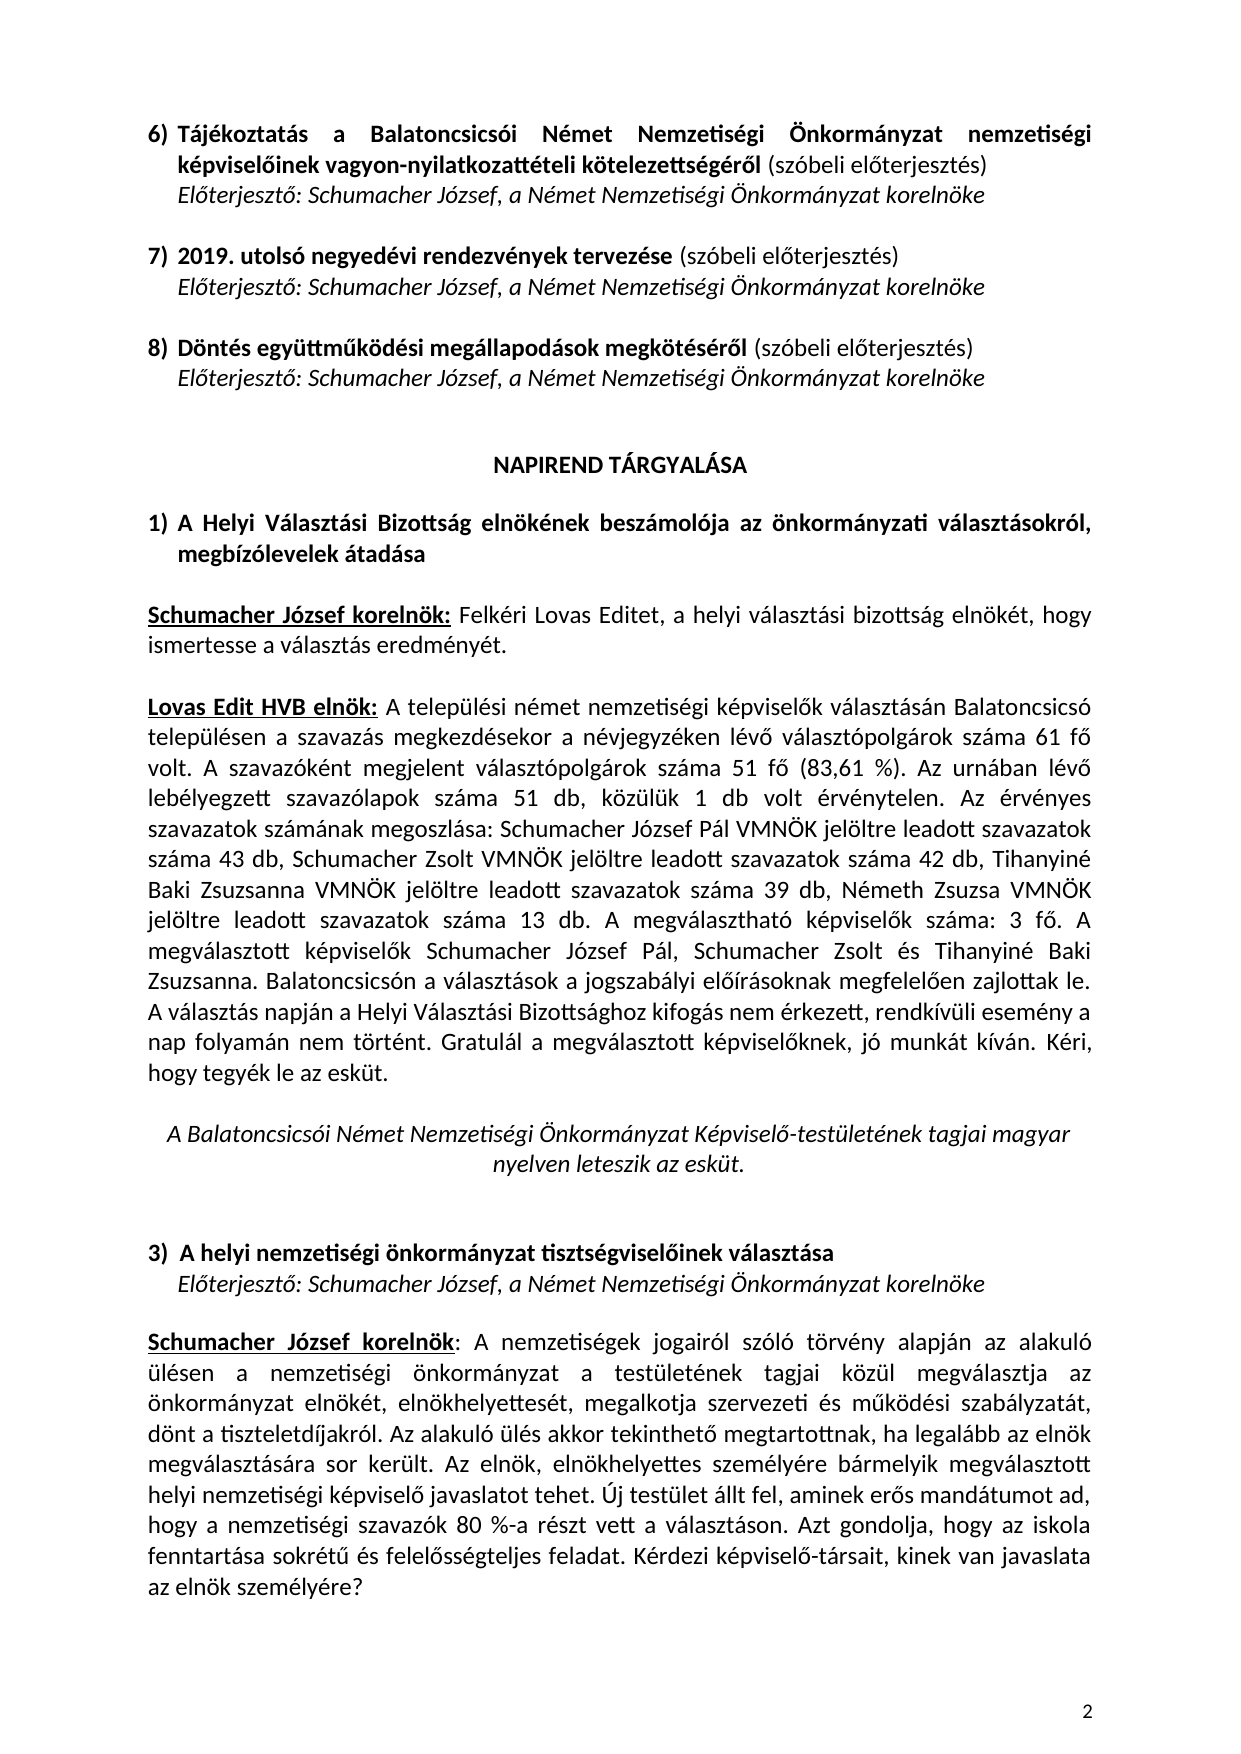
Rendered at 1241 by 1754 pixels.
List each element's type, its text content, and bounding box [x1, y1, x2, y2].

text 7) 2019. utolsó negyedévi rendezvények tervezése (szóbeli előterjesztés) [148, 240, 1092, 271]
text Előterjesztő: Schumacher József, a Német Nemzetiségi Önkormányzat korelnöke [177, 271, 1092, 301]
text Schumacher József korelnök: Felkéri Lovas Editet, a helyi választási bizottság elnökét, hogy ismertesse a választás eredményét. [148, 599, 1092, 660]
text 6) Tájékoztatás a Balatoncsicsói Német Nemzetiségi Önkormányzat nemzetiségi képviselőinek vagyon-nyilatkozattételi kötelezettségéről (szóbeli előterjesztés) [148, 118, 1092, 179]
text Előterjesztő: Schumacher József, a Német Nemzetiségi Önkormányzat korelnöke [177, 1268, 1092, 1298]
text 1) A Helyi Választási Bizottság elnökének beszámolója az önkormányzati választásokról, megbízólevelek átadása [148, 507, 1092, 568]
text Lovas Edit HVB elnök: A települési német nemzetiségi képviselők választásán Balatoncsicsó településen a szavazás megkezdésekor a névjegyzéken lévő választópolgárok száma 61 fő volt. A szavazóként megjelent választópolgárok száma 51 fő (83,61 %). Az urnában lévő lebélyegzett szavazólapok száma 51 db, közülük 1 db volt érvénytelen. Az érvényes szavazatok számának megoszlása: Schumacher József Pál VMNÖK jelöltre leadott szavazatok száma 43 db, Schumacher Zsolt VMNÖK jelöltre leadott szavazatok száma 42 db, Tihanyiné Baki Zsuzsanna VMNÖK jelöltre leadott szavazatok száma 39 db, Németh Zsuzsa VMNÖK jelöltre leadott szavazatok száma 13 db. A megválasztható képviselők száma: 3 fő. A megválasztott képviselők Schumacher József Pál, Schumacher Zsolt és Tihanyiné Baki Zsuzsanna. Balatoncsicsón a választások a jogszabályi előírásoknak megfelelően zajlottak le. A választás napján a Helyi Választási Bizottsághoz kifogás nem érkezett, rendkívüli esemény a nap folyamán nem történt. Gratulál a megválasztott képviselőknek, jó munkát kíván. Kéri, hogy tegyék le az esküt. [148, 691, 1092, 1087]
text NAPIREND TÁRGYALÁSA [148, 449, 1092, 479]
text 8) Döntés együttműködési megállapodások megkötéséről (szóbeli előterjesztés) [148, 332, 1092, 362]
text Előterjesztő: Schumacher József, a Német Nemzetiségi Önkormányzat korelnöke [177, 179, 1092, 210]
text Előterjesztő: Schumacher József, a Német Nemzetiségi Önkormányzat korelnöke [177, 362, 1092, 393]
text Schumacher József korelnök: A nemzetiségek jogairól szóló törvény alapján az alakuló ülésen a nemzetiségi önkormányzat a testületének tagjai közül megválasztja az önkormányzat elnökét, elnökhelyettesét, megalkotja szervezeti és működési szabályzatát, dönt a tiszteletdíjakról. Az alakuló ülés akkor tekinthető megtartottnak, ha legalább az elnök megválasztására sor került. Az elnök, elnökhelyettes személyére bármelyik megválasztott helyi nemzetiségi képviselő javaslatot tehet. Új testület állt fel, aminek erős mandátumot ad, hogy a nemzetiségi szavazók 80 %-a részt vett a választáson. Azt gondolja, hogy az iskola fenntartása sokrétű és felelősségteljes feladat. Kérdezi képviselő-társait, kinek van javaslata az elnök személyére? [148, 1327, 1092, 1601]
text A Balatoncsicsói Német Nemzetiségi Önkormányzat Képviselő-testületének tagjai magyar nyelven leteszik az esküt. [148, 1118, 1092, 1179]
text 3) A helyi nemzetiségi önkormányzat tisztségviselőinek választása [148, 1237, 1092, 1268]
